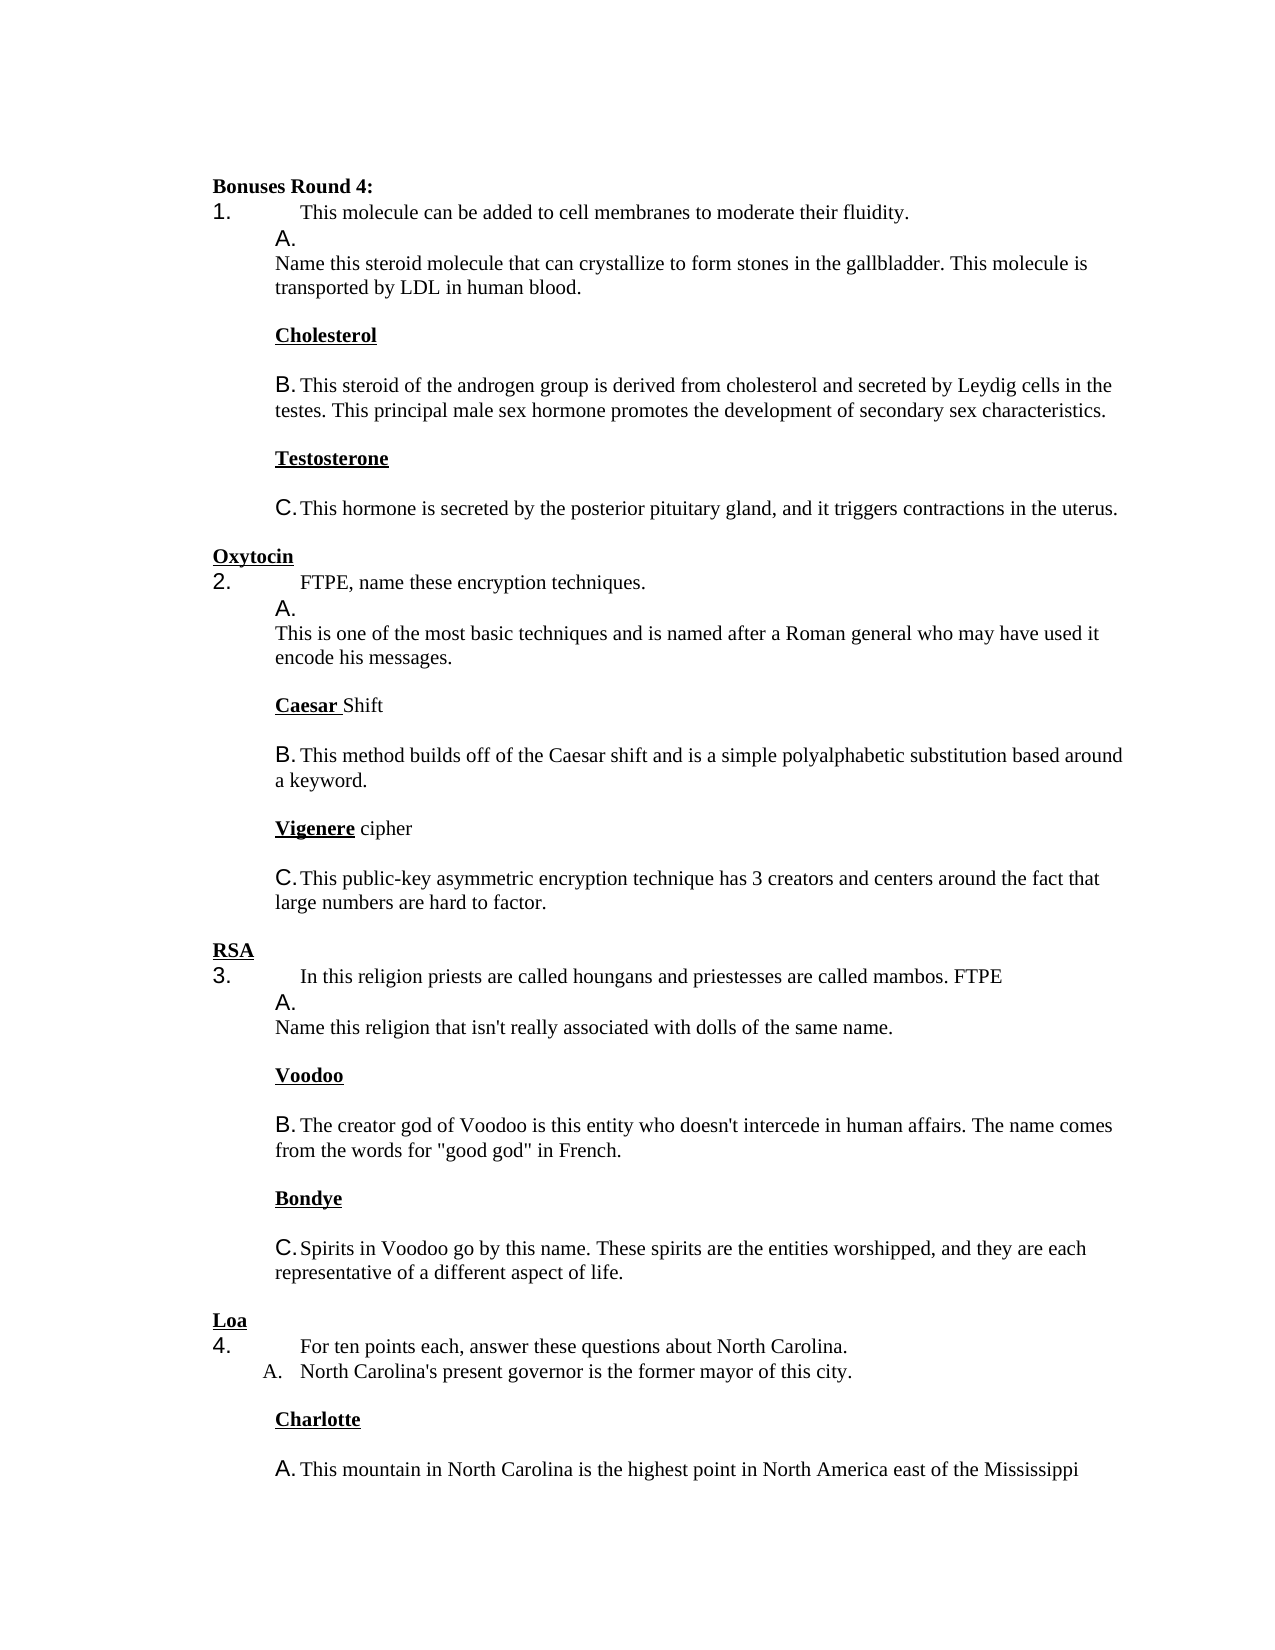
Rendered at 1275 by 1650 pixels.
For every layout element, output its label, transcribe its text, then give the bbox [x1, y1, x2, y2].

list For ten points each, answer these questions about North Carolina. [212, 1332, 1125, 1359]
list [275, 1455, 1125, 1481]
list This molecule can be added to cell membranes to moderate their fluidity. [212, 198, 1125, 224]
text Vigenere cipher [275, 792, 1125, 864]
list Name this steroid molecule that can crystallize to form stones in the gallbladder. This molecule is transported by LDL in human blood. [275, 224, 1125, 299]
text Bondye [275, 1162, 1125, 1234]
list North Carolina's present governor is the former mayor of this city. [262, 1359, 1125, 1383]
text Charlotte [275, 1383, 1125, 1431]
text Loa [212, 1284, 1125, 1332]
text Testosterone [275, 422, 1125, 494]
list Name this religion that isn't really associated with dolls of the same name. [275, 989, 1125, 1039]
list In this religion priests are called houngans and priestesses are called mambos. FTPE [212, 962, 1125, 989]
text Caesar Shift [275, 669, 1125, 741]
text Oxytocin [212, 520, 1125, 568]
text Cholesterol [275, 299, 1125, 371]
text RSA [212, 914, 1125, 962]
list FTPE, name these encryption techniques. [212, 568, 1125, 594]
list This hormone is secreted by the posterior pituitary gland, and it triggers contractions in the uterus. [275, 494, 1125, 520]
list This method builds off of the Caesar shift and is a simple polyalphabetic substitution based around a keyword. [275, 741, 1125, 792]
text Bonuses Round 4: [212, 174, 1125, 198]
list This steroid of the androgen group is derived from cholesterol and secreted by Leydig cells in the testes. This principal male sex hormone promotes the development of secondary sex characteristics. [275, 371, 1125, 422]
list This is one of the most basic techniques and is named after a Roman general who may have used it encode his messages. [275, 594, 1125, 669]
list The creator god of Voodoo is this entity who doesn't intercede in human affairs. The name comes from the words for "good god" in French. [275, 1111, 1125, 1162]
list Spirits in Voodoo go by this name. These spirits are the entities worshipped, and they are each representative of a different aspect of life. [275, 1234, 1125, 1284]
list This public-key asymmetric encryption technique has 3 creators and centers around the fact that large numbers are hard to factor. [275, 864, 1125, 914]
text Voodoo [275, 1039, 1125, 1111]
